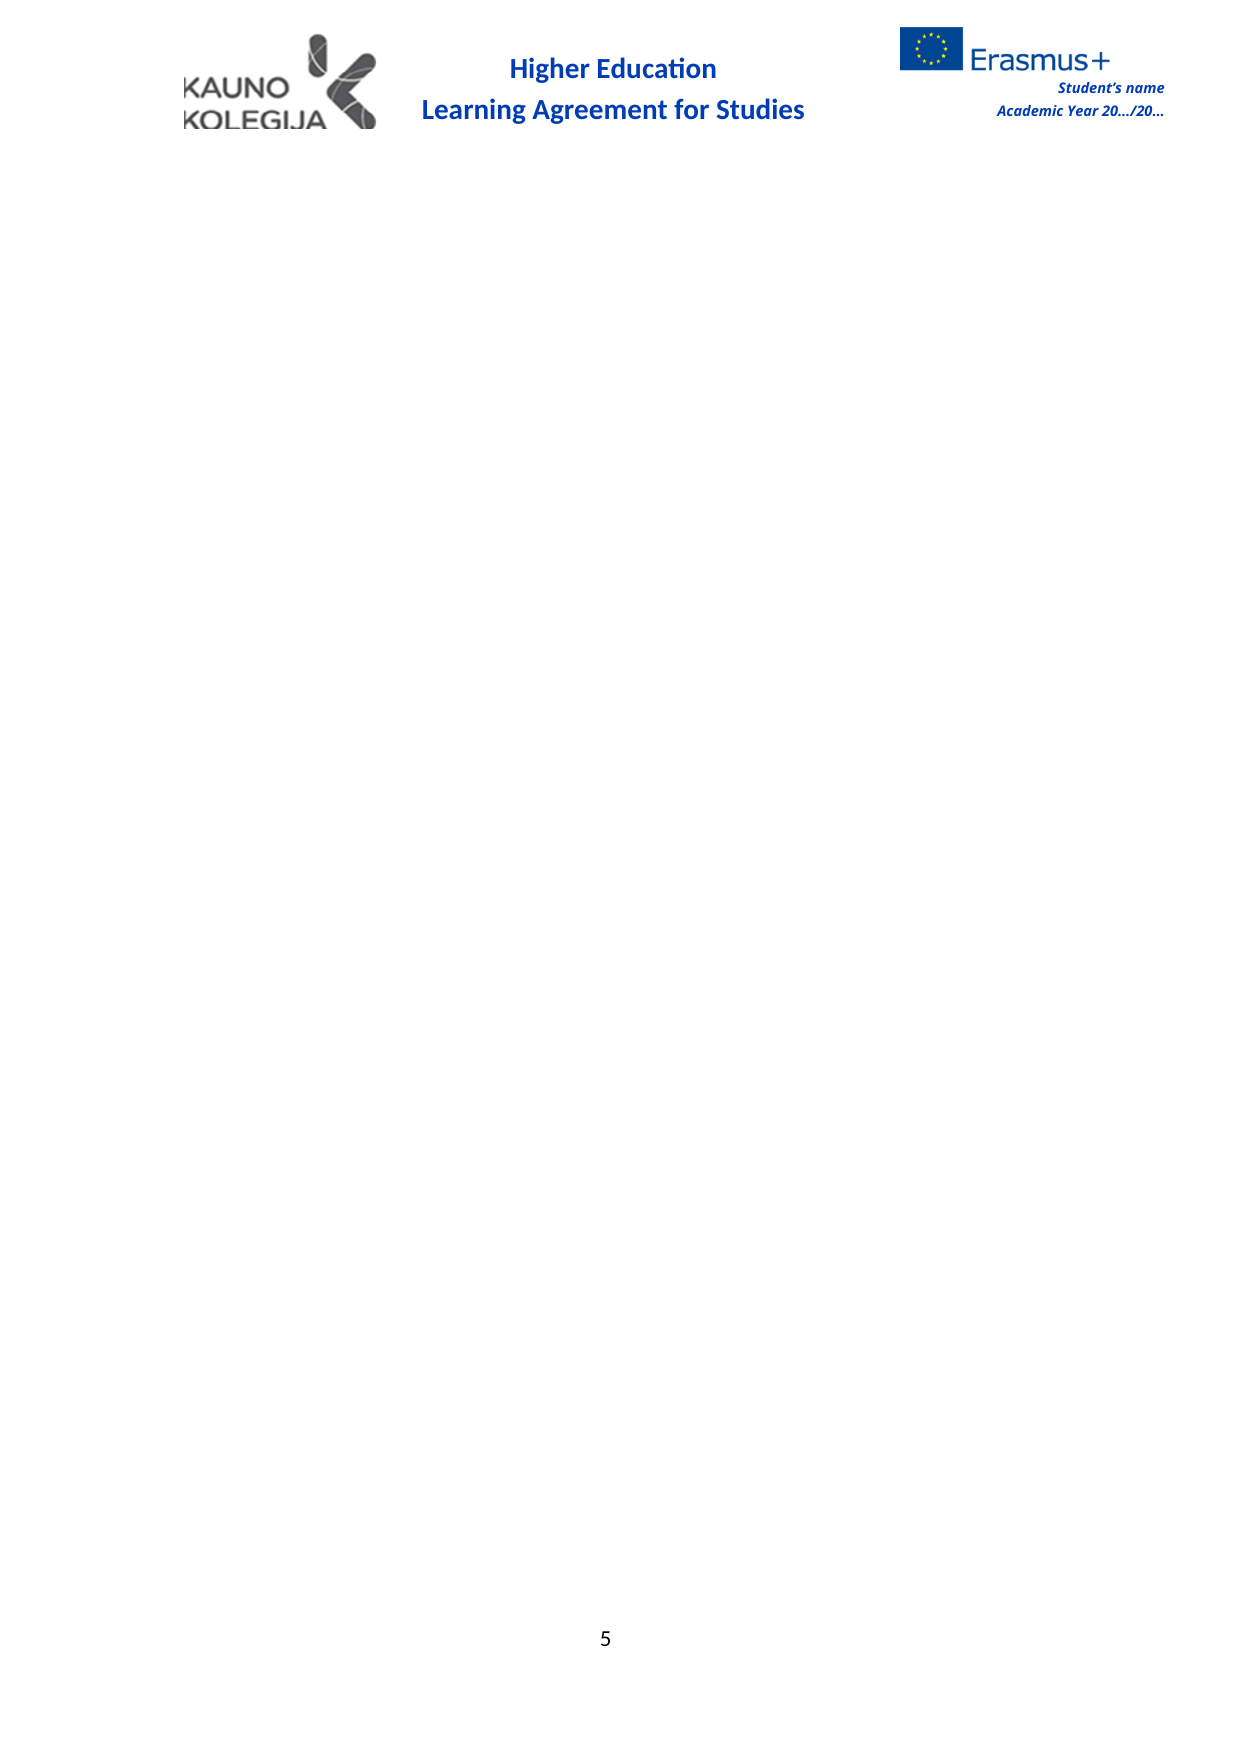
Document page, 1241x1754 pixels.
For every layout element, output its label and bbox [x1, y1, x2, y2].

picture [182, 33, 376, 128]
picture [900, 27, 1110, 71]
